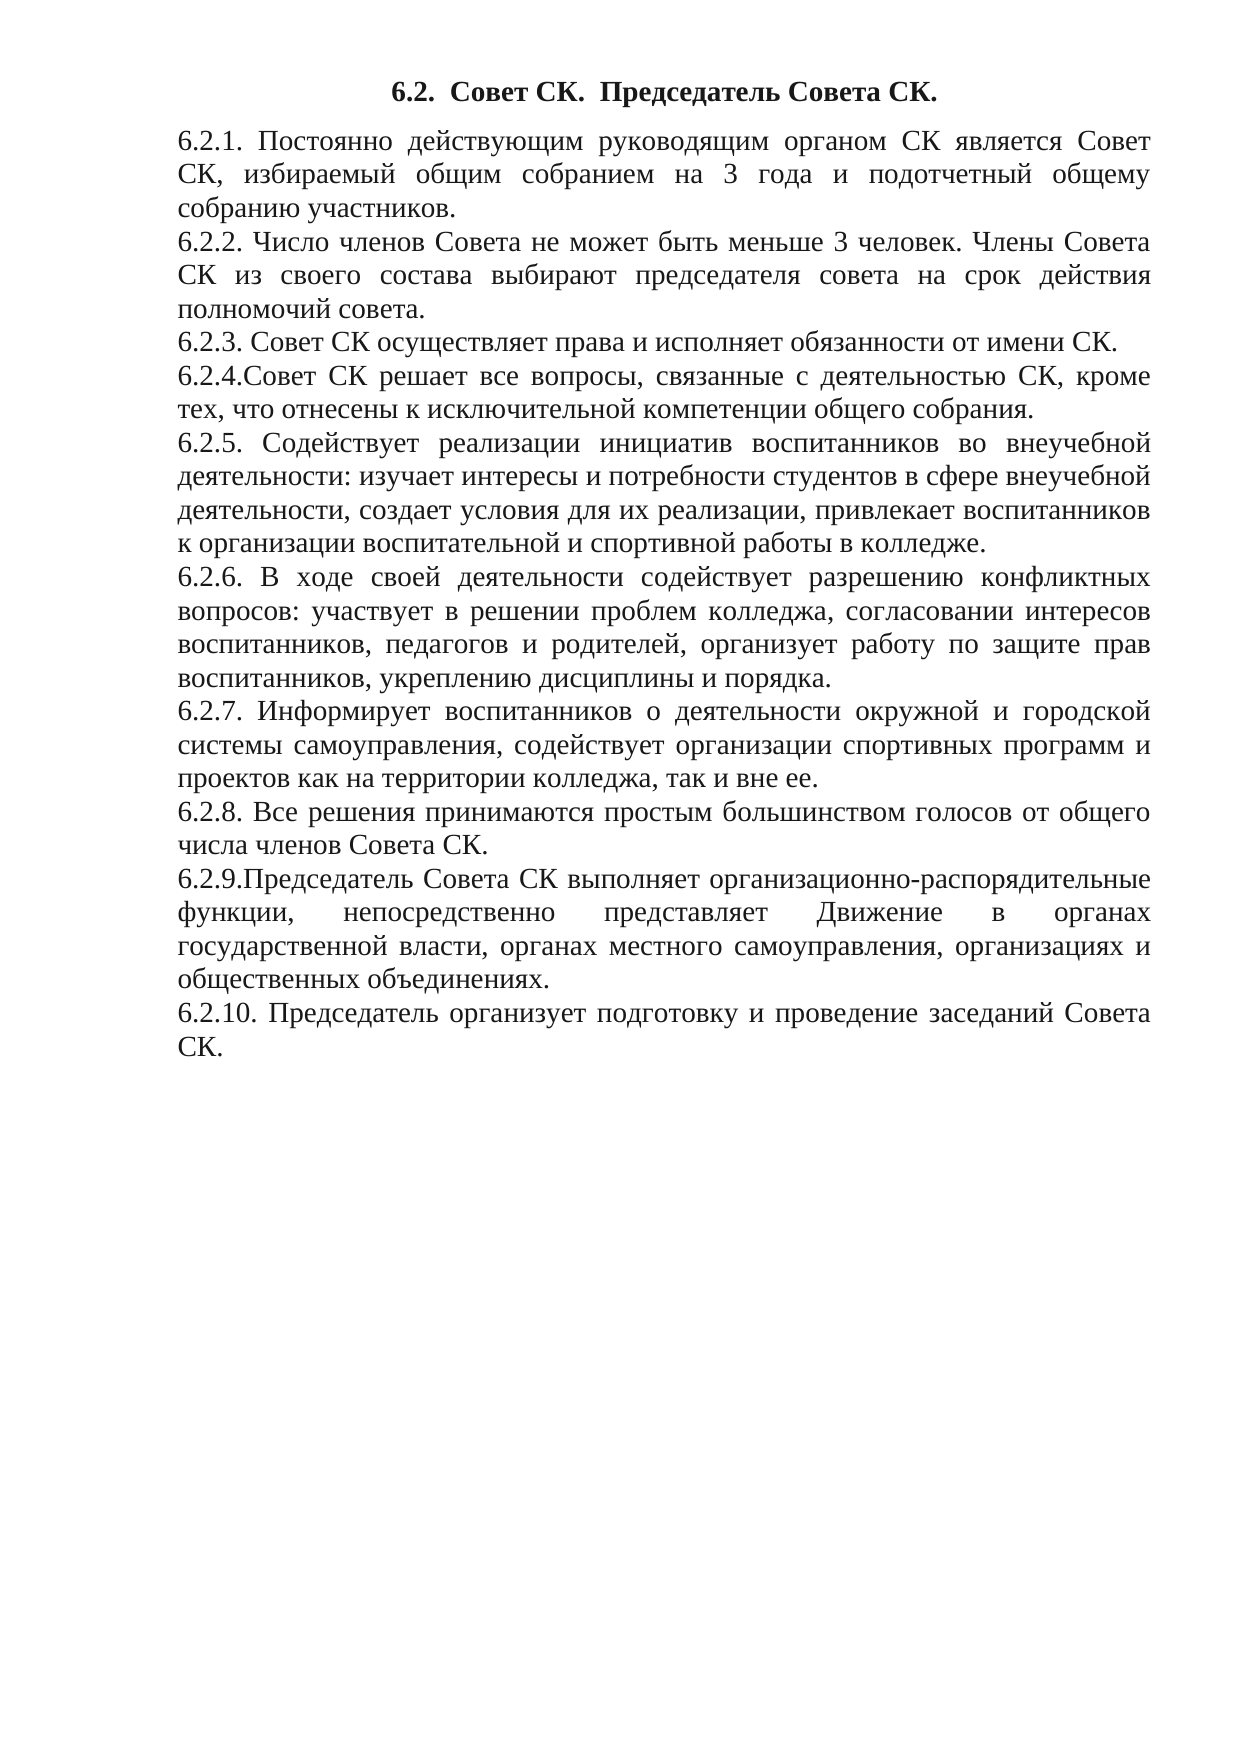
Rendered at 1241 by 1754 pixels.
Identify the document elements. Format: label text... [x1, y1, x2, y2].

text 6.2.4.Совет СК решает все вопросы, связанные с деятельностью СК, кроме тех, что отнесены к исключительной компетенции общего собрания. [177, 358, 1152, 425]
text 6.2. Совет СК. Председатель Совета СК. [177, 74, 1152, 107]
text 6.2.3. Совет СК осуществляет права и исполняет обязанности от имени СК. [177, 324, 1152, 358]
text 6.2.1. Постоянно действующим руководящим органом СК является Совет СК, избираемый общим собранием на 3 года и подотчетный общему собранию участников. [177, 123, 1152, 224]
text 6.2.2. Число членов Совета не может быть меньше 3 человек. Члены Совета СК из своего состава выбирают председателя совета на срок действия полномочий совета. [177, 224, 1152, 324]
text 6.2.6. В ходе своей деятельности содействует разрешению конфликтных вопросов: участвует в решении проблем колледжа, согласовании интересов воспитанников, педагогов и родителей, организует работу по защите прав воспитанников, укреплению дисциплины и порядка. [177, 559, 1152, 693]
text 6.2.7. Информирует воспитанников о деятельности окружной и городской системы самоуправления, содействует организации спортивных программ и проектов как на территории колледжа, так и вне ее. [177, 693, 1152, 794]
text 6.2.5. Содействует реализации инициатив воспитанников во внеучебной деятельности: изучает интересы и потребности студентов в сфере внеучебной деятельности, создает условия для их реализации, привлекает воспитанников к организации воспитательной и спортивной работы в колледже. [177, 425, 1152, 559]
text 6.2.9.Председатель Совета СК выполняет организационно-распорядительные функции, непосредственно представляет Движение в органах государственной власти, органах местного самоуправления, организациях и общественных объединениях. [177, 861, 1152, 995]
text 6.2.10. Председатель организует подготовку и проведение заседаний Совета СК. [177, 995, 1152, 1062]
text 6.2.8. Все решения принимаются простым большинством голосов от общего числа членов Совета СК. [177, 794, 1152, 861]
